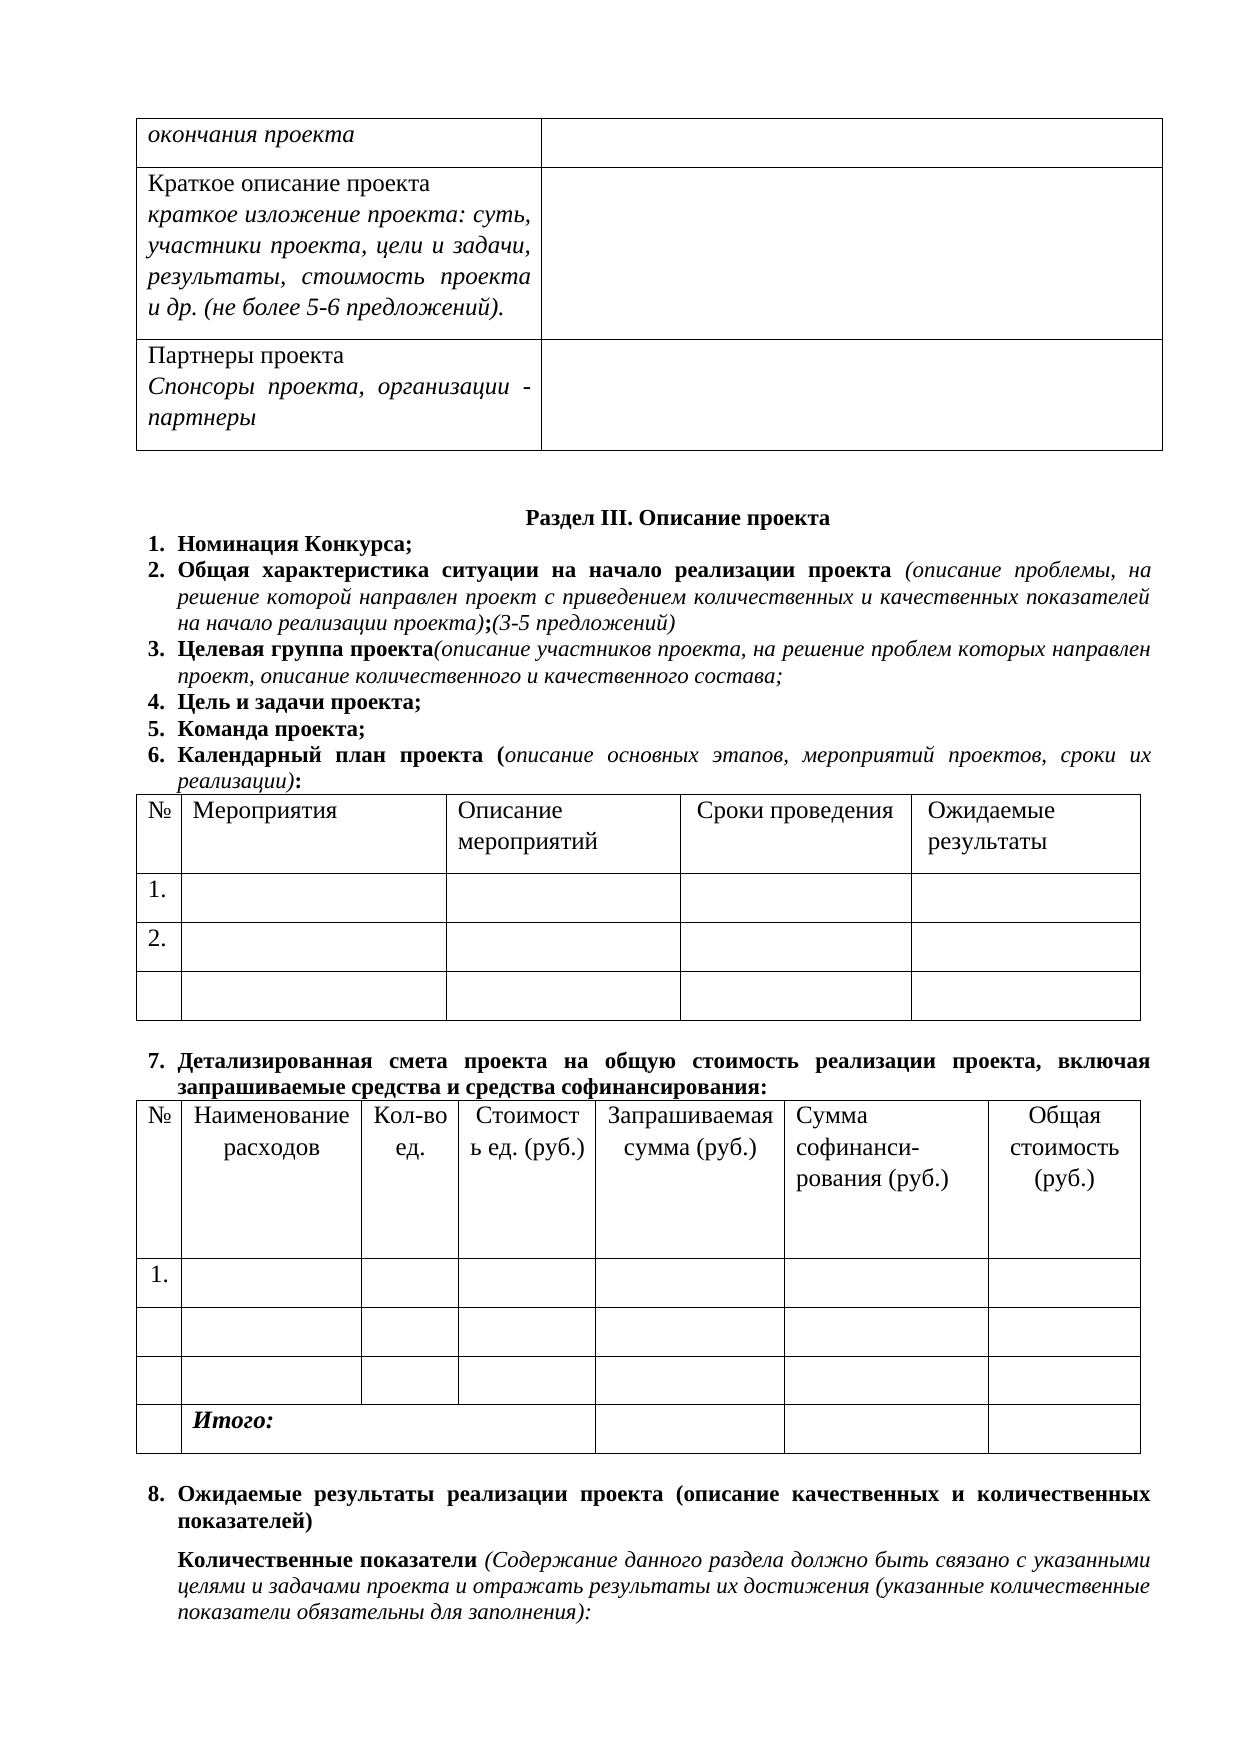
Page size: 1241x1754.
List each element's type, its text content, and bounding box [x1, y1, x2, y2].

table_header Мероприятия [182, 795, 446, 873]
table_cell [912, 874, 1140, 922]
table_header Ожидаемые результаты [912, 795, 1140, 873]
table_header Сумма софинанси-рования (руб.) [785, 1101, 988, 1258]
text Количественные показатели (Содержание данного раздела должно быть связано с указанными целями и задачами проекта и отражать результаты их достижения (указанные количественные показатели обязательны для заполнения): [177, 1546, 1152, 1625]
table_cell [182, 923, 446, 971]
table_cell 1. [137, 1259, 181, 1307]
list Календарный план проекта (описание основных этапов, мероприятий проектов, сроки их реализации): [148, 741, 1152, 794]
table_cell [989, 1308, 1140, 1356]
table_cell [137, 1405, 181, 1453]
list Общая характеристика ситуации на начало реализации проекта (описание проблемы, на решение которой направлен проект с приведением количественных и качественных показателей на начало реализации проекта);(3-5 предложений) [148, 556, 1152, 636]
table_cell [542, 119, 1162, 167]
list Ожидаемые результаты реализации проекта (описание качественных и количественных показателей) [148, 1481, 1152, 1533]
table_cell [542, 340, 1162, 450]
table_cell [596, 1357, 784, 1404]
table_cell [785, 1308, 988, 1356]
table_cell [989, 1357, 1140, 1404]
table_cell [596, 1259, 784, 1307]
table_cell Партнеры проекта Спонсоры проекта, организации - партнеры [137, 340, 541, 450]
list Номинация Конкурса; [148, 530, 1152, 556]
table_header № [137, 1101, 181, 1258]
table_cell [362, 1357, 458, 1404]
table_cell [542, 168, 1162, 339]
table_cell [785, 1357, 988, 1404]
table_cell Краткое описание проекта краткое изложение проекта: суть, участники проекта, цели и задачи, результаты, стоимость проекта и др. (не более 5-6 предложений). [137, 168, 541, 339]
table_cell [182, 874, 446, 922]
table_cell [459, 1308, 595, 1356]
table_cell 2. [137, 923, 181, 971]
table_cell [989, 1259, 1140, 1307]
table_cell [362, 1308, 458, 1356]
table_cell [137, 1308, 181, 1356]
table_cell [459, 1259, 595, 1307]
table_cell Итого: [182, 1405, 595, 1453]
table_header Кол-во ед. [362, 1101, 458, 1258]
table_cell [681, 923, 911, 971]
text Раздел III. Описание проекта [148, 504, 1152, 530]
table_cell [912, 923, 1140, 971]
table_cell [681, 874, 911, 922]
table_cell [785, 1405, 988, 1453]
table_cell [989, 1405, 1140, 1453]
list Целевая группа проекта(описание участников проекта, на решение проблем которых направлен проект, описание количественного и качественного состава; [148, 636, 1152, 688]
table_cell [596, 1405, 784, 1453]
table_header Общая стоимость (руб.) [989, 1101, 1140, 1258]
table_cell [596, 1308, 784, 1356]
table_header Наименование расходов [182, 1101, 361, 1258]
table_header № [137, 795, 181, 873]
table_cell [182, 1357, 361, 1404]
list Команда проекта; [148, 714, 1152, 741]
table_cell [785, 1259, 988, 1307]
table_header Стоимость ед. (руб.) [459, 1101, 595, 1258]
table_header Запрашиваемая сумма (руб.) [596, 1101, 784, 1258]
table_cell 1. [137, 874, 181, 922]
table_cell [182, 1308, 361, 1356]
list Цель и задачи проекта; [148, 688, 1152, 714]
table_cell [459, 1357, 595, 1404]
table_cell [362, 1259, 458, 1307]
table_header Сроки проведения [681, 795, 911, 873]
list Детализированная смета проекта на общую стоимость реализации проекта, включая запрашиваемые средства и средства софинансирования: [148, 1047, 1152, 1099]
table_cell [182, 1259, 361, 1307]
table_cell [447, 923, 680, 971]
table_header Описание мероприятий [447, 795, 680, 873]
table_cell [137, 119, 541, 167]
table_cell [447, 874, 680, 922]
table_cell [137, 1357, 181, 1404]
